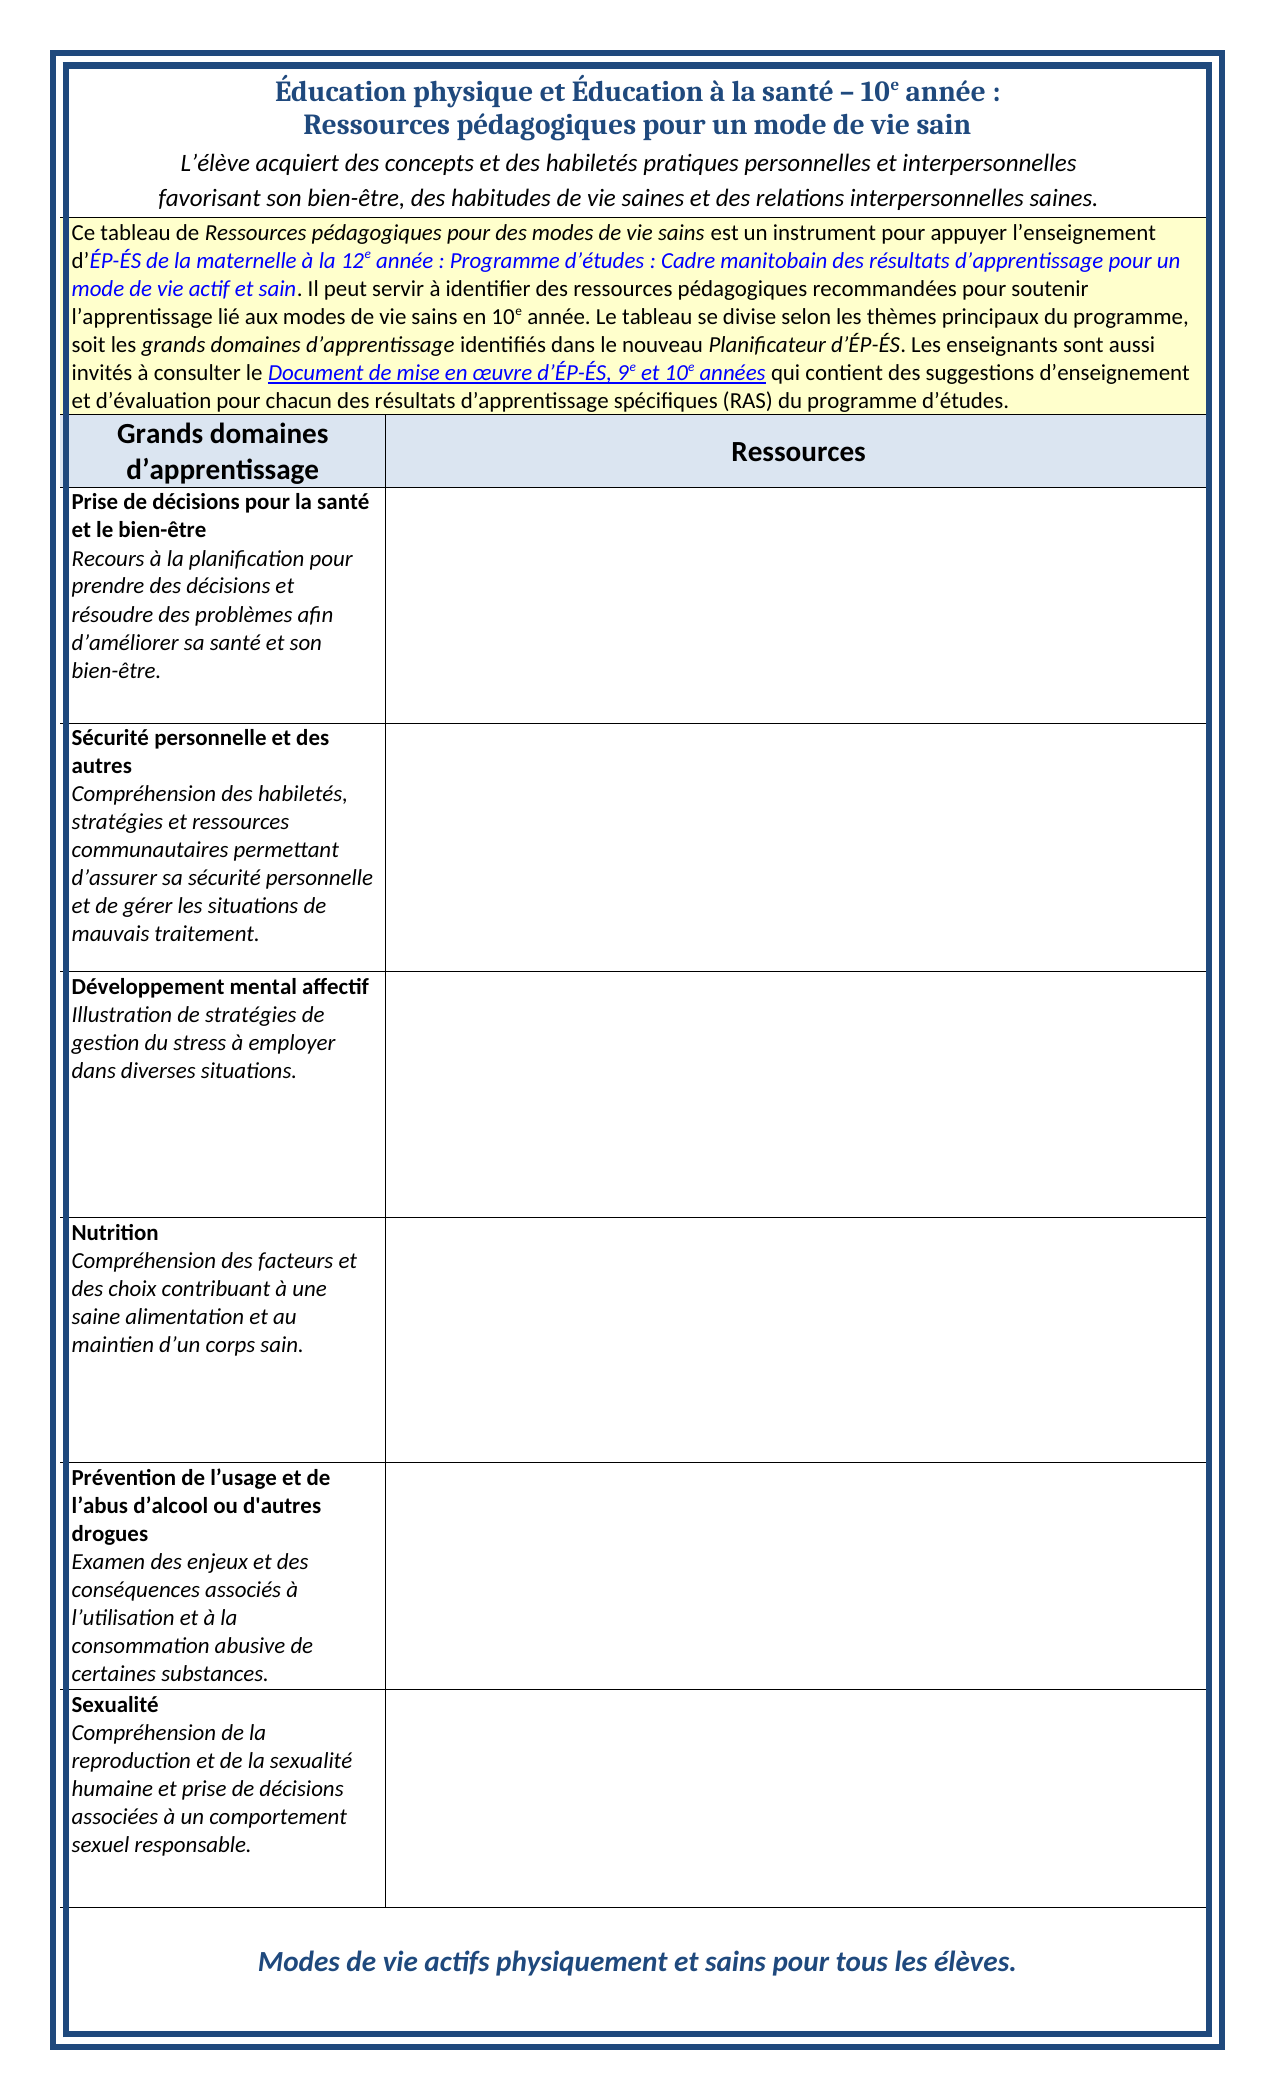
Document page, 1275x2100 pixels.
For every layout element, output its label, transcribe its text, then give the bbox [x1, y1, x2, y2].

table_cell Prévention de l’usage et de l’abus d’alcool ou d'autres drogues Examen des enjeux et des conséquences associés à l’utilisation et à la consommation abusive de certaines substances. [69, 1463, 385, 1689]
table_cell [386, 1463, 1206, 1689]
table_cell [386, 724, 1206, 971]
table_cell Grands domaines d’apprentissage [69, 415, 385, 487]
table_cell Sexualité Compréhension de la reproduction et de la sexualité humaine et prise de décisions associées à un comportement sexuel responsable. [69, 1690, 385, 1907]
table_cell Développement mental affectif Illustration de stratégies de gestion du stress à employer dans diverses situations. [69, 972, 385, 1217]
text Modes de vie actifs physiquement et sains pour tous les élèves. [75, 1943, 1200, 1979]
table_header Ce tableau de Ressources pédagogiques pour des modes de vie sains est un instrument pour appuyer l’enseignement d’ÉP-ÉS de la maternelle à la 12e année : Programme d’études : Cadre manitobain des résultats d’apprentissage pour un mode de vie actif et sain. Il peut servir à identifier des ressources pédagogiques recommandées pour soutenir l’apprentissage lié aux modes de vie sains en 10e année. Le tableau se divise selon les thèmes principaux du programme, soit les grands domaines d’apprentissage identifiés dans le nouveau Planificateur d’ÉP-ÉS. Les enseignants sont aussi invités à consulter le Document de mise en œuvre d’ÉP-ÉS, 9e et 10e années qui contient des suggestions d’enseignement et d’évaluation pour chacun des résultats d’apprentissage spécifiques (RAS) du programme d’études. [69, 218, 1206, 414]
table_cell Prise de décisions pour la santé et le bien-être Recours à la planification pour prendre des décisions et résoudre des problèmes afin d’améliorer sa santé et son bien-être. [69, 488, 385, 722]
subtitle Éducation physique et Éducation à la santé – 10e année : [75, 75, 1200, 108]
subtitle Ressources pédagogiques pour un mode de vie sain [75, 108, 1200, 142]
table_cell Nutrition Compréhension des facteurs et des choix contribuant à une saine alimentation et au maintien d’un corps sain. [69, 1218, 385, 1462]
table_cell [386, 488, 1206, 722]
table_cell [386, 1218, 1206, 1462]
text L’élève acquiert des concepts et des habiletés pratiques personnelles et interpersonnelles favorisant son bien-être, des habitudes de vie saines et des relations interpersonnelles saines. [134, 147, 1123, 213]
table_cell [386, 972, 1206, 1217]
table_cell [386, 1690, 1206, 1907]
table_cell Ressources [386, 415, 1206, 487]
table_cell Sécurité personnelle et des autres Compréhension des habiletés, stratégies et ressources communautaires permettant d’assurer sa sécurité personnelle et de gérer les situations de mauvais traitement. [69, 724, 385, 971]
